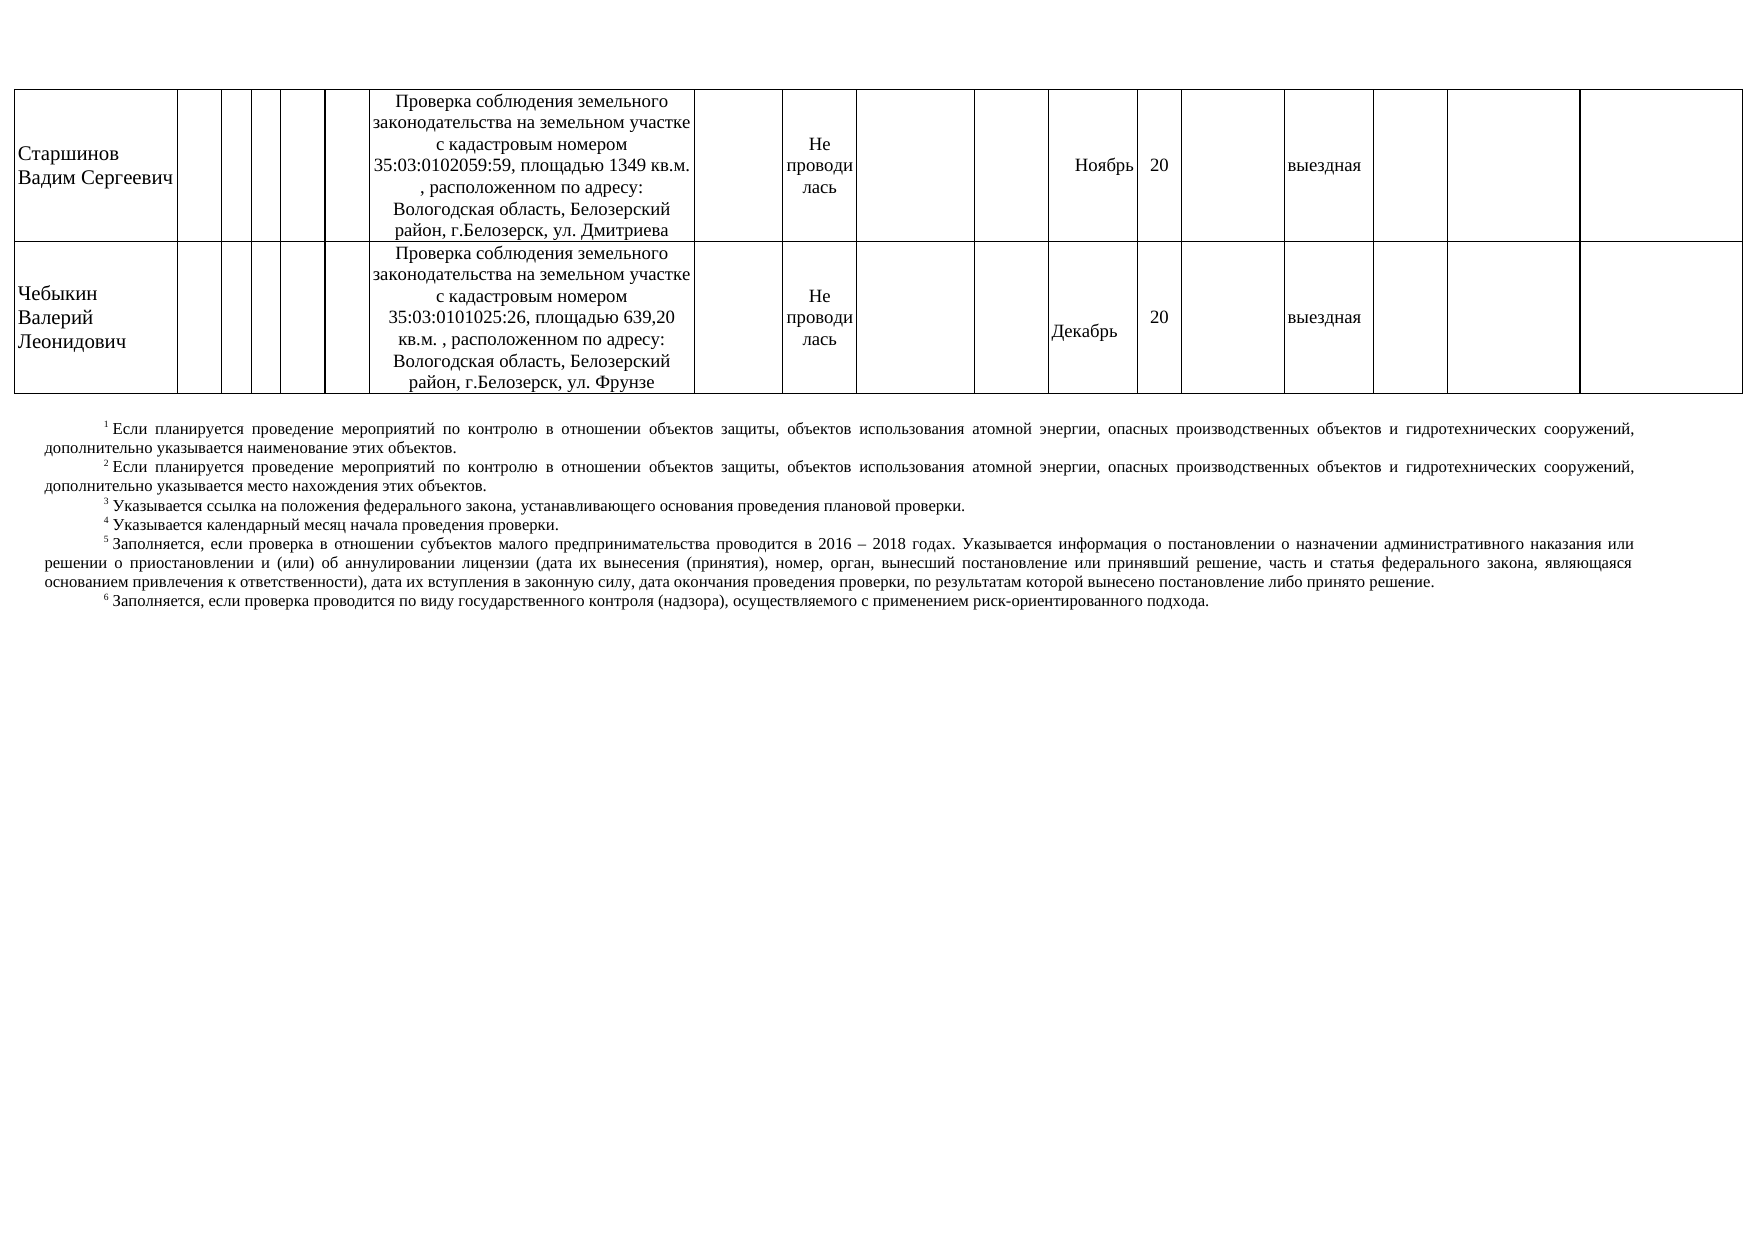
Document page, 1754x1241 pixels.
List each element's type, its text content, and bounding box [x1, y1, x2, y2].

table_cell [178, 242, 221, 393]
table_cell [326, 242, 369, 393]
table_cell [281, 242, 324, 393]
table_cell 20 [1138, 90, 1181, 241]
table_cell [281, 90, 324, 241]
table_cell Чебыкин Валерий Леонидович [15, 242, 177, 393]
table_cell [252, 242, 280, 393]
text 6 Заполняется, если проверка проводится по виду государственного контроля (надзора), осуществляемого с применением риск-ориентированного подхода. [44, 591, 1636, 610]
table_cell [1182, 242, 1284, 393]
table_cell [326, 90, 369, 241]
table_cell [857, 242, 974, 393]
text 4 Указывается календарный месяц начала проведения проверки. [44, 514, 1636, 534]
text 5 Заполняется, если проверка в отношении субъектов малого предпринимательства проводится в 2016 – 2018 годах. Указывается информация о постановлении о назначении административного наказания или решении о приостановлении и (или) об аннулировании лицензии (дата их вынесения (принятия), номер, орган, вынесший постановление или принявший решение, часть и статья федерального закона, являющаяся основанием привлечения к ответственности), дата их вступления в законную силу, дата окончания проведения проверки, по результатам которой вынесено постановление либо принято решение. [44, 534, 1636, 591]
table_cell Не проводилась [783, 242, 856, 393]
table_cell [1374, 242, 1447, 393]
table_cell Ноябрь [1049, 90, 1137, 241]
table_cell [222, 90, 251, 241]
table_cell выездная [1285, 242, 1373, 393]
table_cell Старшинов Вадим Сергеевич [15, 90, 177, 241]
text 1 Если планируется проведение мероприятий по контролю в отношении объектов защиты, объектов использования атомной энергии, опасных производственных объектов и гидротехнических сооружений, дополнительно указывается наименование этих объектов. [44, 419, 1636, 457]
table_cell [1374, 90, 1447, 241]
text 3 Указывается ссылка на положения федерального закона, устанавливающего основания проведения плановой проверки. [44, 495, 1636, 514]
table_cell [975, 242, 1048, 393]
table_cell [695, 242, 782, 393]
table_cell [178, 90, 221, 241]
table_cell Не проводилась [783, 90, 856, 241]
table_cell [252, 90, 280, 241]
table_cell [857, 90, 974, 241]
table_cell [1581, 242, 1742, 393]
table_cell [222, 242, 251, 393]
table_cell [1182, 90, 1284, 241]
table_cell Декабрь [1049, 242, 1137, 393]
table_cell выездная [1285, 90, 1373, 241]
table_cell [975, 90, 1048, 241]
table_cell [1448, 90, 1579, 241]
table_cell [1581, 90, 1742, 241]
text 2 Если планируется проведение мероприятий по контролю в отношении объектов защиты, объектов использования атомной энергии, опасных производственных объектов и гидротехнических сооружений, дополнительно указывается место нахождения этих объектов. [44, 457, 1636, 495]
table_cell [1448, 242, 1579, 393]
table_cell [695, 90, 782, 241]
table_cell 20 [1138, 242, 1181, 393]
